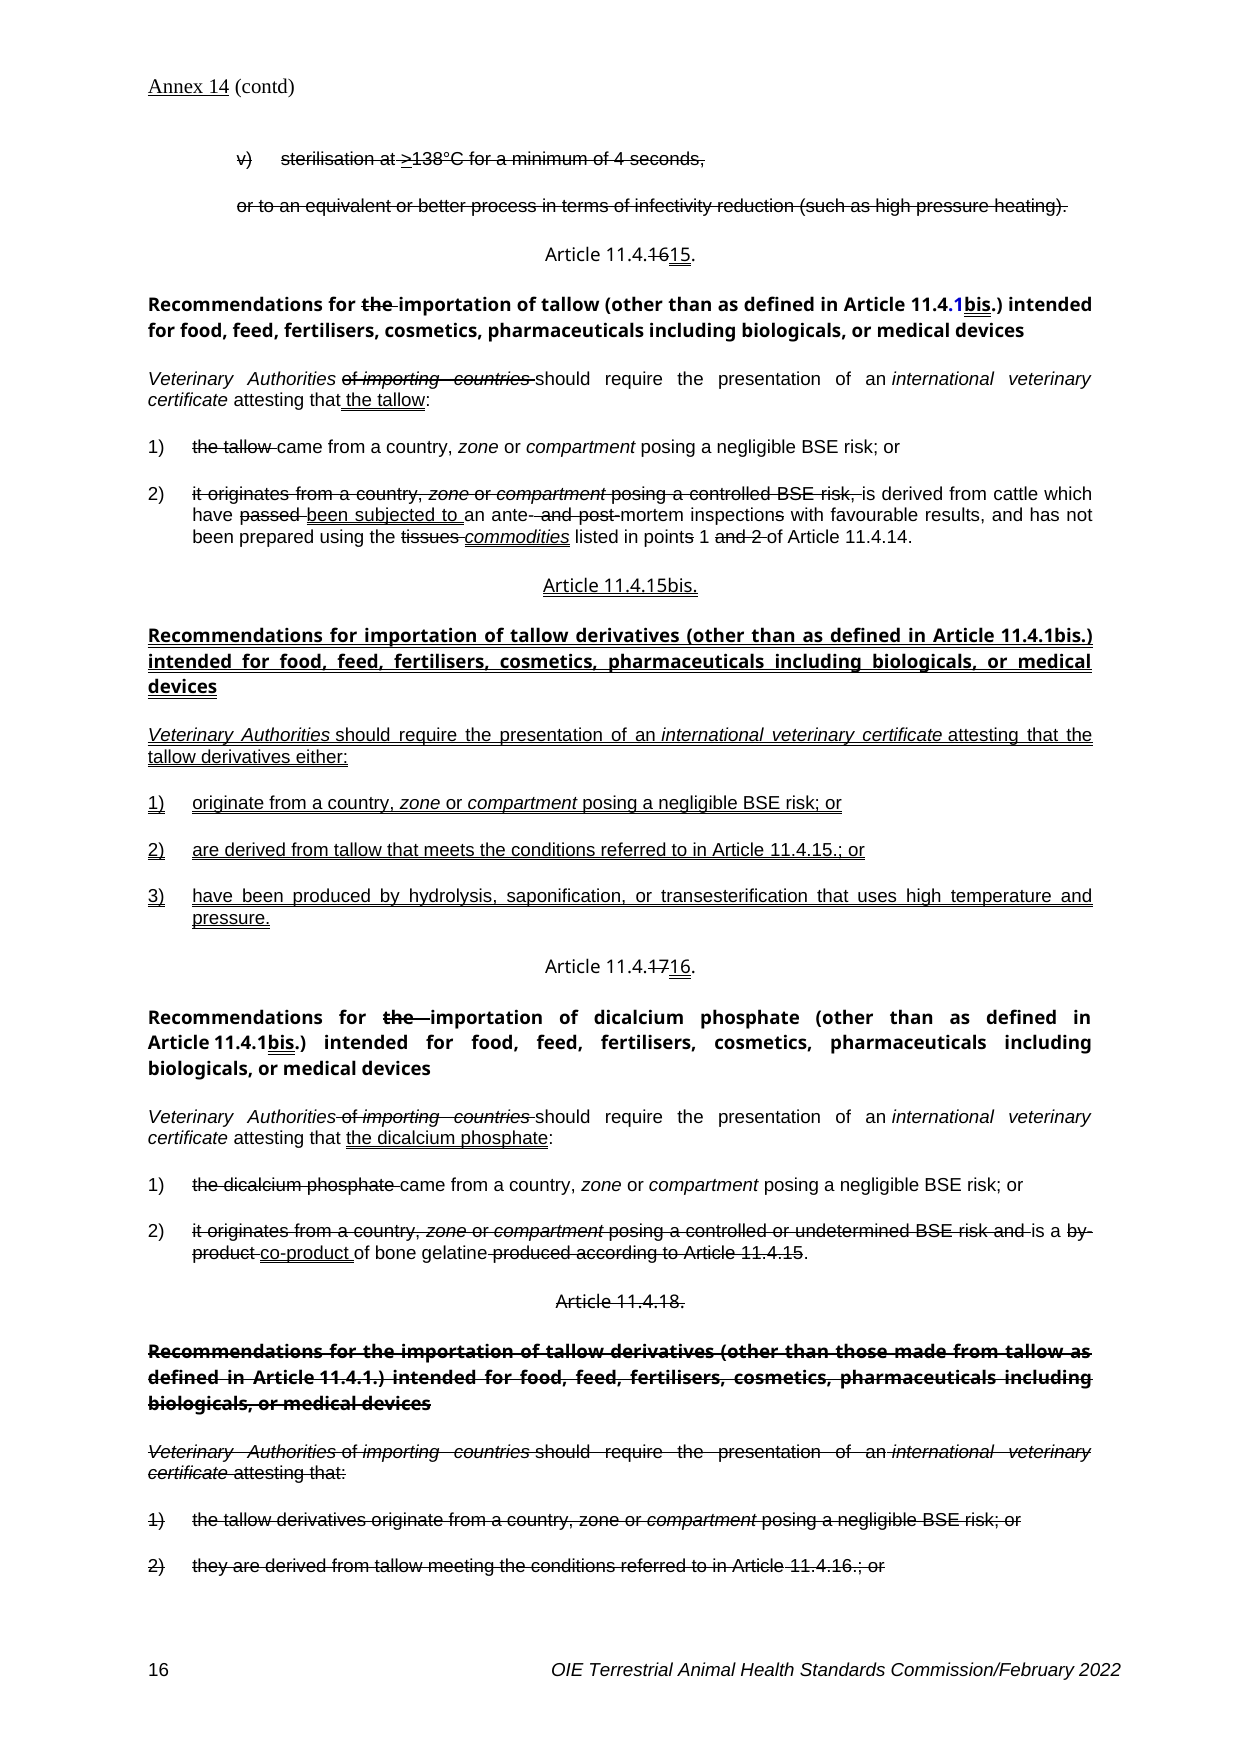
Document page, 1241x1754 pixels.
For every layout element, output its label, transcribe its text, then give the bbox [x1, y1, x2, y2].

text Veterinary Authorities should require the presentation of an international veterinary certificate attesting that the tallow derivatives either: [148, 724, 1092, 742]
text 1) the tallow derivatives originate from a country, zone or compartment posing a negligible BSE risk; or [148, 1508, 1092, 1530]
text 2) it originates from a country, zone or compartment posing a controlled BSE risk, is derived from cattle which have passed been subjected to an ante- and post-mortem inspections with favourable results, and has not been prepared using the tissues commodities listed in points 1 and 2 of Article 11.4.14. [148, 482, 1092, 547]
text Recommendations for importation of tallow derivatives (other than as defined in Article 11.4.1bis.) intended for food, feed, fertilisers, cosmetics, pharmaceuticals including biologicals, or medical devices [148, 648, 1092, 669]
text 2) it originates from a country, zone or compartment posing a controlled or undetermined BSE risk and is a by-product co-product of bone gelatine produced according to Article 11.4.15. [148, 1220, 1092, 1263]
text or to an equivalent or better process in terms of infectivity reduction (such as high pressure heating). [236, 194, 1092, 216]
text Article 11.4.1716. [148, 953, 1092, 979]
text 1) the tallow came from a country, zone or compartment posing a negligible BSE risk; or [148, 436, 1092, 457]
text 1) originate from a country, zone or compartment posing a negligible BSE risk; or [148, 792, 1092, 814]
text Recommendations for the importation of dicalcium phosphate (other than as defined in Article 11.4.1bis.) intended for food, feed, fertilisers, cosmetics, pharmaceuticals including biologicals, or medical devices [148, 1004, 1092, 1081]
text Article 11.4.15bis. [148, 572, 1092, 597]
text Recommendations for importation of tallow derivatives (other than as defined in Article 11.4.1bis.) intended for food, feed, fertilisers, cosmetics, pharmaceuticals including biologicals, or medical devices [148, 622, 1092, 644]
text 2) they are derived from tallow meeting the conditions referred to in Article 11.4.16.; or [148, 1555, 1092, 1577]
text Veterinary Authorities should require the presentation of an international veterinary certificate attesting that the tallow derivatives either: [148, 746, 1092, 767]
text 3) have been produced by hydrolysis, saponification, or transesterification that uses high temperature and pressure. [148, 885, 1092, 928]
text 2) are derived from tallow that meets the conditions referred to in Article 11.4.15.; or [148, 839, 1092, 860]
text Recommendations for the importation of tallow derivatives (other than those made from tallow as defined in Article 11.4.1.) intended for food, feed, fertilisers, cosmetics, pharmaceuticals including biologicals, or medical devices [148, 1355, 1092, 1379]
text Veterinary Authorities of importing countries should require the presentation of an international veterinary certificate attesting that the dicalcium phosphate: [148, 1106, 1092, 1149]
text Article 11.4.18. [148, 1288, 1092, 1314]
text Recommendations for importation of tallow derivatives (other than as defined in Article 11.4.1bis.) intended for food, feed, fertilisers, cosmetics, pharmaceuticals including biologicals, or medical devices [148, 673, 1092, 699]
text 1) the dicalcium phosphate came from a country, zone or compartment posing a negligible BSE risk; or [148, 1174, 1092, 1195]
text Recommendations for the importation of tallow (other than as defined in Article 11.4.1bis.) intended for food, feed, fertilisers, cosmetics, pharmaceuticals including biologicals, or medical devices [148, 292, 1092, 343]
text Veterinary Authorities of importing countries should require the presentation of an international veterinary certificate attesting that the tallow: [148, 368, 1092, 411]
text Recommendations for the importation of tallow derivatives (other than those made from tallow as defined in Article 11.4.1.) intended for food, feed, fertilisers, cosmetics, pharmaceuticals including biologicals, or medical devices [148, 1380, 1092, 1415]
text Veterinary Authorities of importing countries should require the presentation of an international veterinary certificate attesting that: [148, 1440, 1092, 1483]
text v) sterilisation at >138°C for a minimum of 4 seconds, [236, 148, 1092, 169]
text Article 11.4.1615. [148, 241, 1092, 267]
